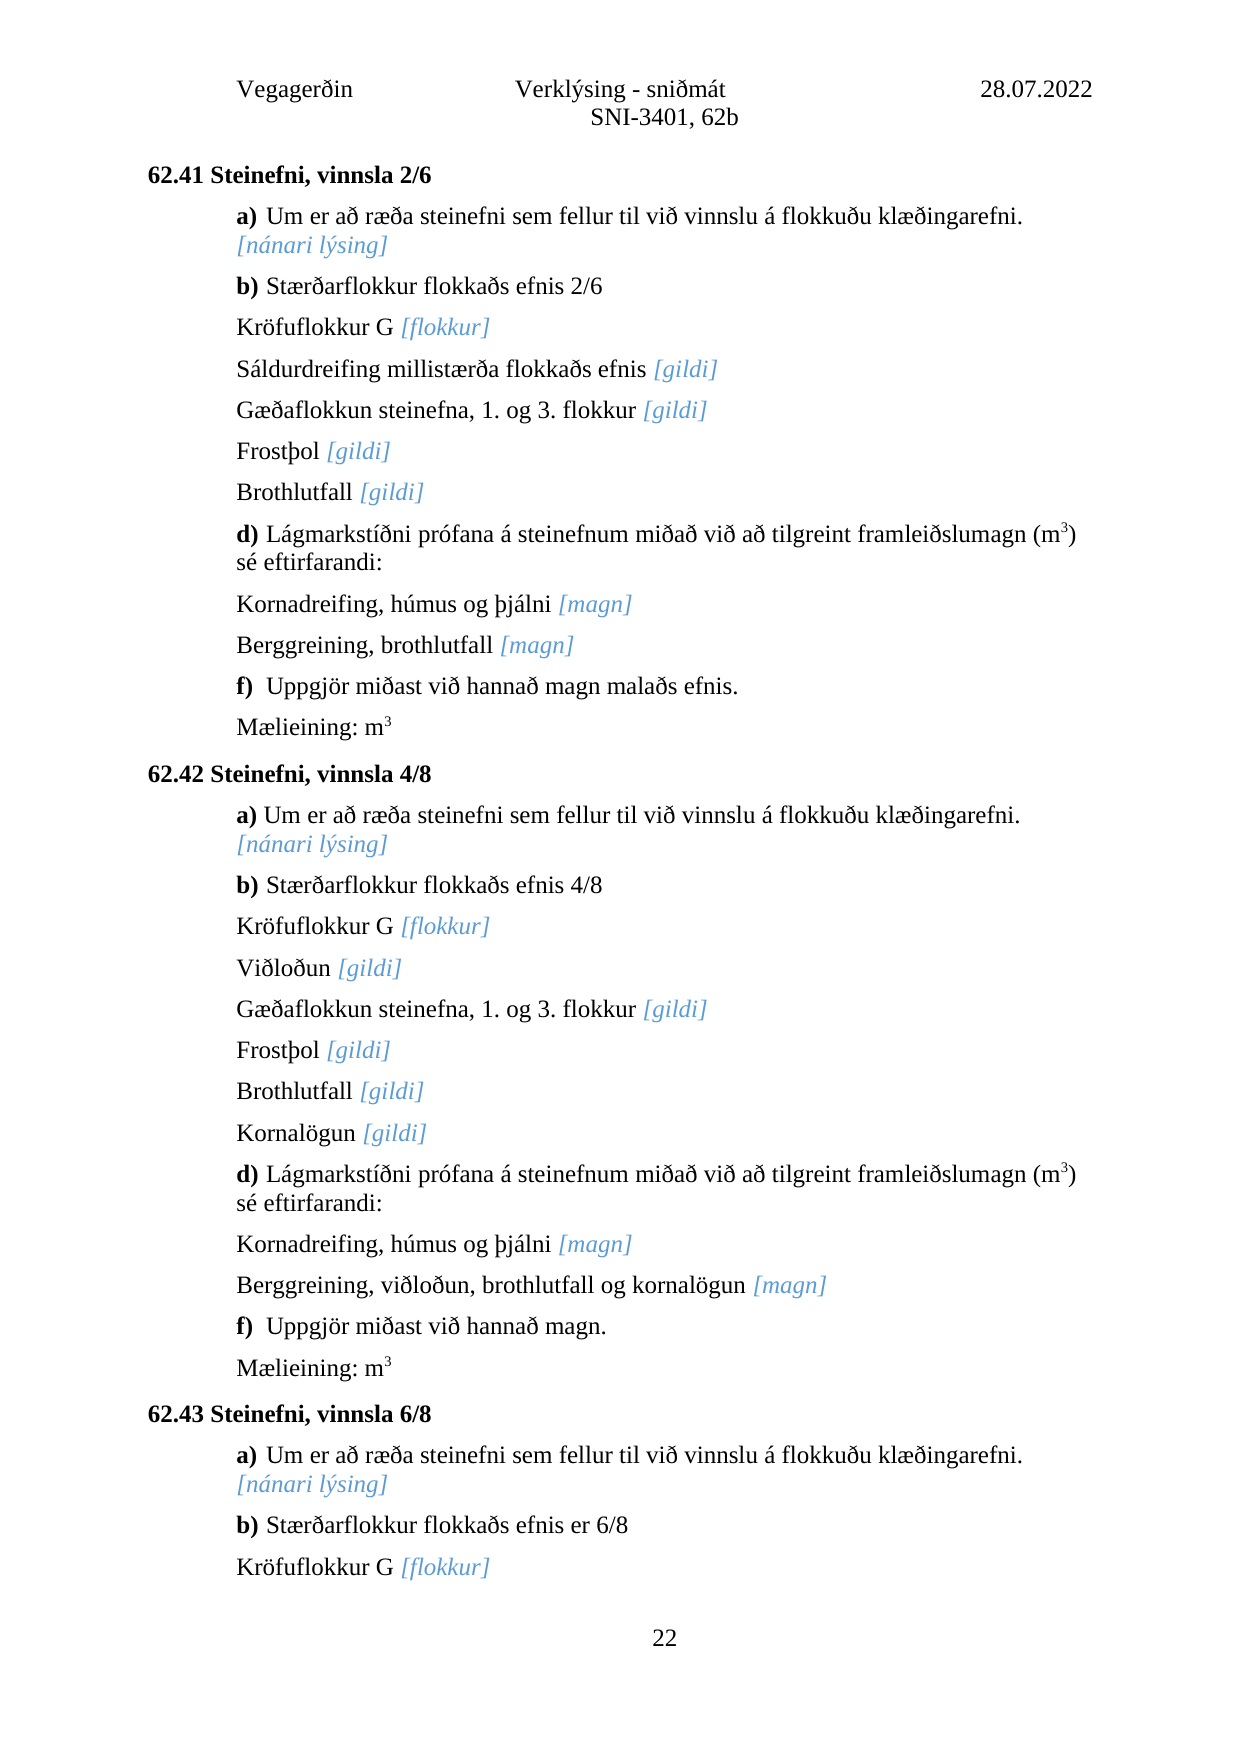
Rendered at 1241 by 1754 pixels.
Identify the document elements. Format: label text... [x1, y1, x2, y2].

text Berggreining, brothlutfall [magn] [236, 630, 1093, 659]
text Kröfuflokkur G [flokkur] [236, 911, 1093, 940]
text f) Uppgjör miðast við hannað magn. [236, 1311, 1093, 1340]
text Sáldurdreifing millistærða flokkaðs efnis [gildi] [236, 354, 1093, 382]
text d) Lágmarkstíðni prófana á steinefnum miðað við að tilgreint framleiðslumagn (m3) sé eftirfarandi: [236, 1159, 1093, 1216]
text Frostþol [gildi] [236, 436, 1093, 465]
text Kornalögun [gildi] [236, 1118, 1093, 1146]
text Gæðaflokkun steinefna, 1. og 3. flokkur [gildi] [236, 395, 1093, 424]
text b) Stærðarflokkur flokkaðs efnis 4/8 [236, 870, 1093, 899]
text b) Stærðarflokkur flokkaðs efnis er 6/8 [236, 1510, 1093, 1539]
text Kornadreifing, húmus og þjálni [magn] [236, 1229, 1093, 1258]
text Berggreining, viðloðun, brothlutfall og kornalögun [magn] [236, 1270, 1093, 1299]
text Kröfuflokkur G [flokkur] [236, 312, 1093, 341]
text 62.41 Steinefni, vinnsla 2/6 [148, 160, 1088, 189]
text b) Stærðarflokkur flokkaðs efnis 2/6 [236, 271, 1093, 300]
text Kornadreifing, húmus og þjálni [magn] [236, 589, 1093, 617]
text Brothlutfall [gildi] [236, 1076, 1093, 1105]
text Mælieining: m3 [236, 1353, 1093, 1381]
text 62.42 Steinefni, vinnsla 4/8 [148, 759, 1088, 788]
text a) Um er að ræða steinefni sem fellur til við vinnslu á flokkuðu klæðingarefni. [nánari lýsing] [236, 201, 1093, 259]
text Gæðaflokkun steinefna, 1. og 3. flokkur [gildi] [236, 994, 1093, 1023]
text Brothlutfall [gildi] [236, 477, 1093, 506]
text d) Lágmarkstíðni prófana á steinefnum miðað við að tilgreint framleiðslumagn (m3) sé eftirfarandi: [236, 519, 1093, 576]
text a) Um er að ræða steinefni sem fellur til við vinnslu á flokkuðu klæðingarefni. [nánari lýsing] [236, 800, 1093, 858]
text Mælieining: m3 [236, 712, 1093, 741]
text Kröfuflokkur G [flokkur] [236, 1552, 1093, 1580]
text a) Um er að ræða steinefni sem fellur til við vinnslu á flokkuðu klæðingarefni. [nánari lýsing] [236, 1440, 1093, 1498]
text f) Uppgjör miðast við hannað magn malaðs efnis. [236, 671, 1093, 700]
text Viðloðun [gildi] [236, 953, 1093, 981]
text Frostþol [gildi] [236, 1035, 1093, 1064]
text 62.43 Steinefni, vinnsla 6/8 [148, 1399, 1088, 1428]
